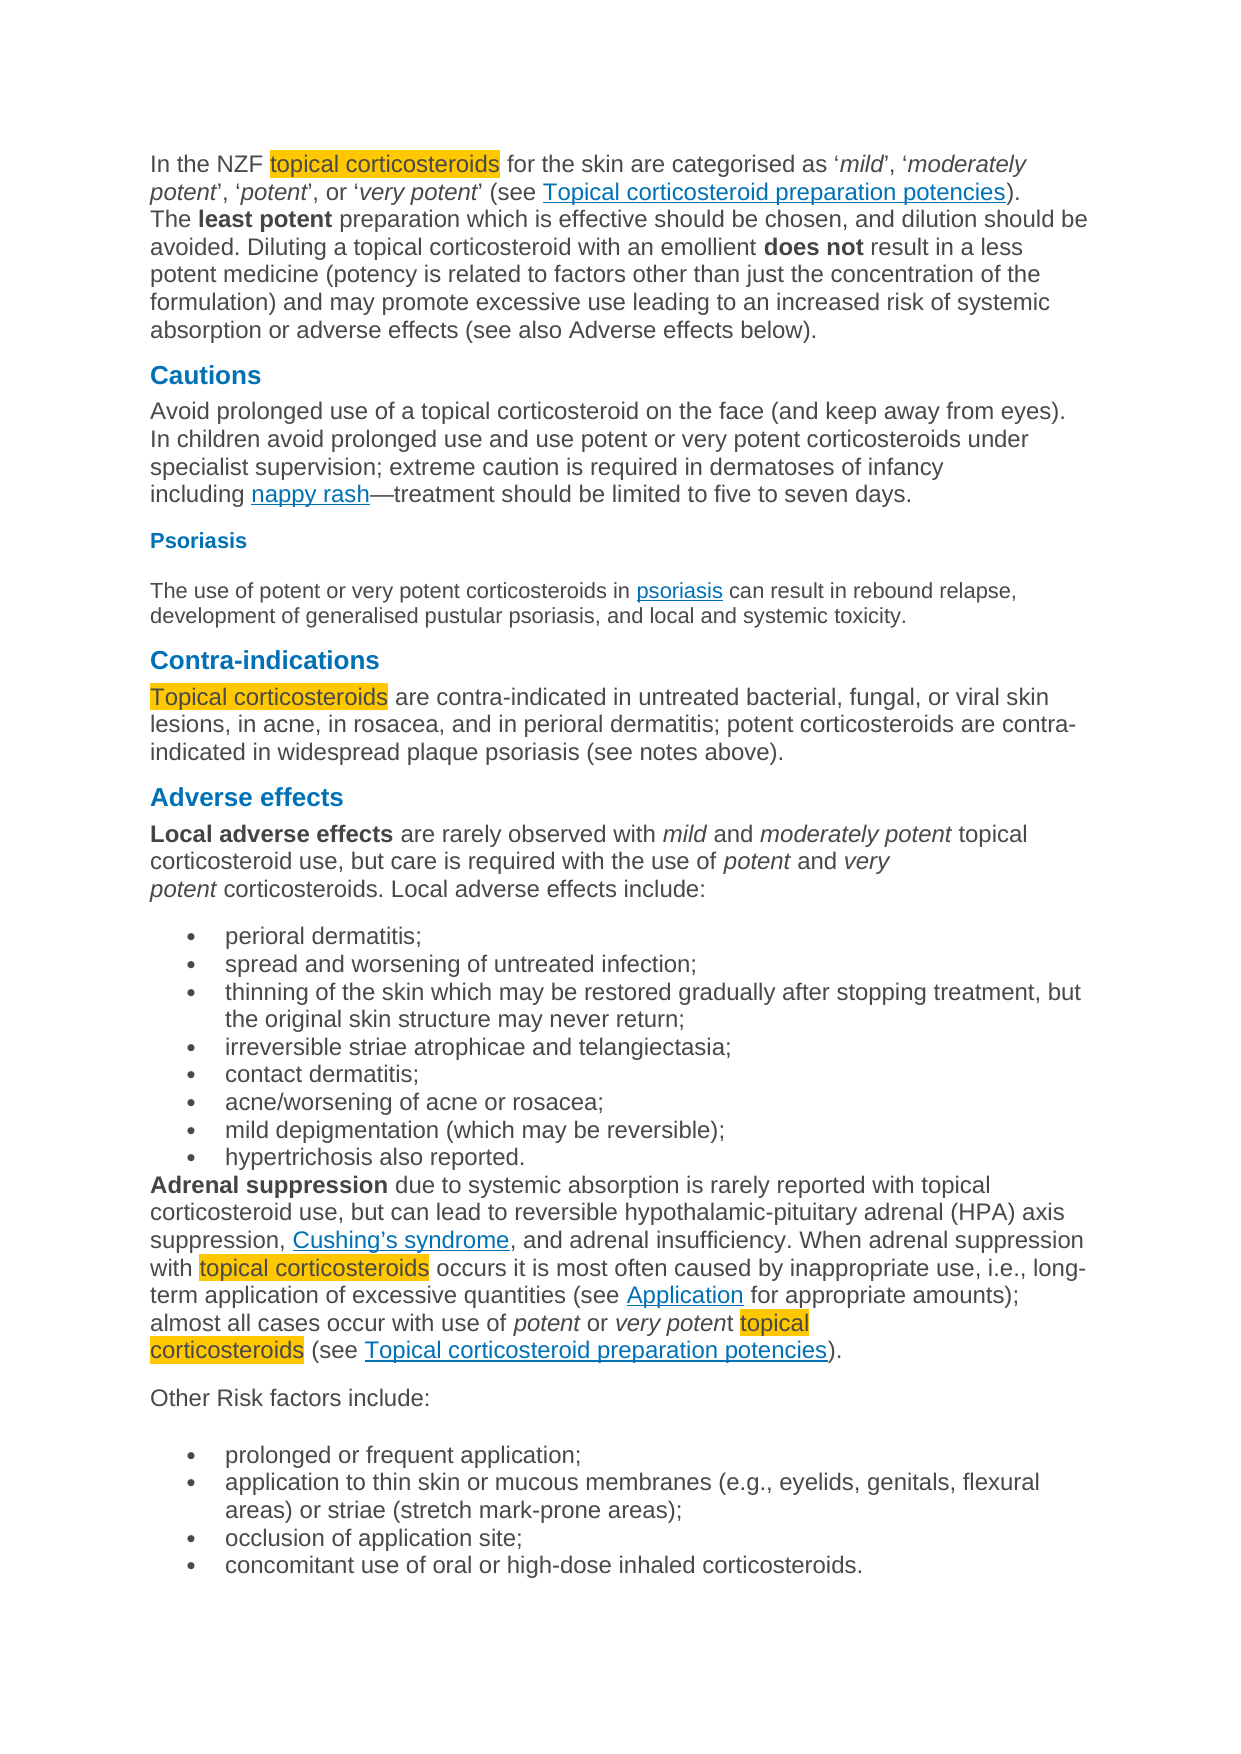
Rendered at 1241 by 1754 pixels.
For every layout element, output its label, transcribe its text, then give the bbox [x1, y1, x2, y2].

list application to thin skin or mucous membranes (e.g., eyelids, genitals, flexural areas) or striae (stretch mark-prone areas); [187, 1468, 1090, 1523]
text Topical corticosteroids are contra-indicated in untreated bacterial, fungal, or viral skin lesions, in acne, in rosacea, and in perioral dermatitis; potent corticosteroids are contra-indicated in widespread plaque psoriasis (see notes above). [150, 683, 1090, 765]
list thinning of the skin which may be restored gradually after stopping treatment, but the original skin structure may never return; [187, 977, 1090, 1033]
text Adrenal suppression due to systemic absorption is rarely reported with topical corticosteroid use, but can lead to reversible hypothalamic-pituitary adrenal (HPA) axis suppression, Cushing’s syndrome, and adrenal insufficiency. When adrenal suppression with topical corticosteroids occurs it is most often caused by inappropriate use, i.e., long-term application of excessive quantities (see Application for appropriate amounts); almost all cases occur with use of potent or very potent topical corticosteroids (see Topical corticosteroid preparation potencies). [150, 1171, 1090, 1364]
list prolonged or frequent application; [187, 1441, 1090, 1468]
text Avoid prolonged use of a topical corticosteroid on the face (and keep away from eyes). In children avoid prolonged use and use potent or very potent corticosteroids under specialist supervision; extreme caution is required in dermatoses of infancy including nappy rash—treatment should be limited to five to seven days. [150, 397, 1090, 508]
text In the NZF topical corticosteroids for the skin are categorised as ‘mild’, ‘moderately potent’, ‘potent’, or ‘very potent’ (see Topical corticosteroid preparation potencies). The least potent preparation which is effective should be chosen, and dilution should be avoided. Diluting a topical corticosteroid with an emollient does not result in a less potent medicine (potency is related to factors other than just the concentration of the formulation) and may promote excessive use leading to an increased risk of systemic absorption or adverse effects (see also Adverse effects below). [150, 150, 1090, 343]
list concomitant use of oral or high-dose inhaled corticosteroids. [187, 1551, 1090, 1579]
text Adverse effects [150, 782, 1090, 812]
text Local adverse effects are rarely observed with mild and moderately potent topical corticosteroid use, but care is required with the use of potent and very potent corticosteroids. Local adverse effects include: [150, 819, 1090, 902]
text Other Risk factors include: [150, 1384, 1090, 1412]
text The use of potent or very potent corticosteroids in psoriasis can result in rebound relapse, development of generalised pustular psoriasis, and local and systemic toxicity. [150, 578, 1090, 628]
list acne/worsening of acne or rosacea; [187, 1088, 1090, 1116]
list spread and worsening of untreated infection; [187, 950, 1090, 977]
text Psoriasis [150, 528, 1095, 553]
list contact dermatitis; [187, 1060, 1090, 1088]
list irreversible striae atrophicae and telangiectasia; [187, 1033, 1090, 1060]
list perioral dermatitis; [187, 922, 1090, 950]
list hypertrichosis also reported. [187, 1143, 1090, 1171]
list occlusion of application site; [187, 1523, 1090, 1551]
text Cautions [150, 360, 1090, 390]
list mild depigmentation (which may be reversible); [187, 1116, 1090, 1143]
text Contra-indications [150, 645, 1090, 675]
